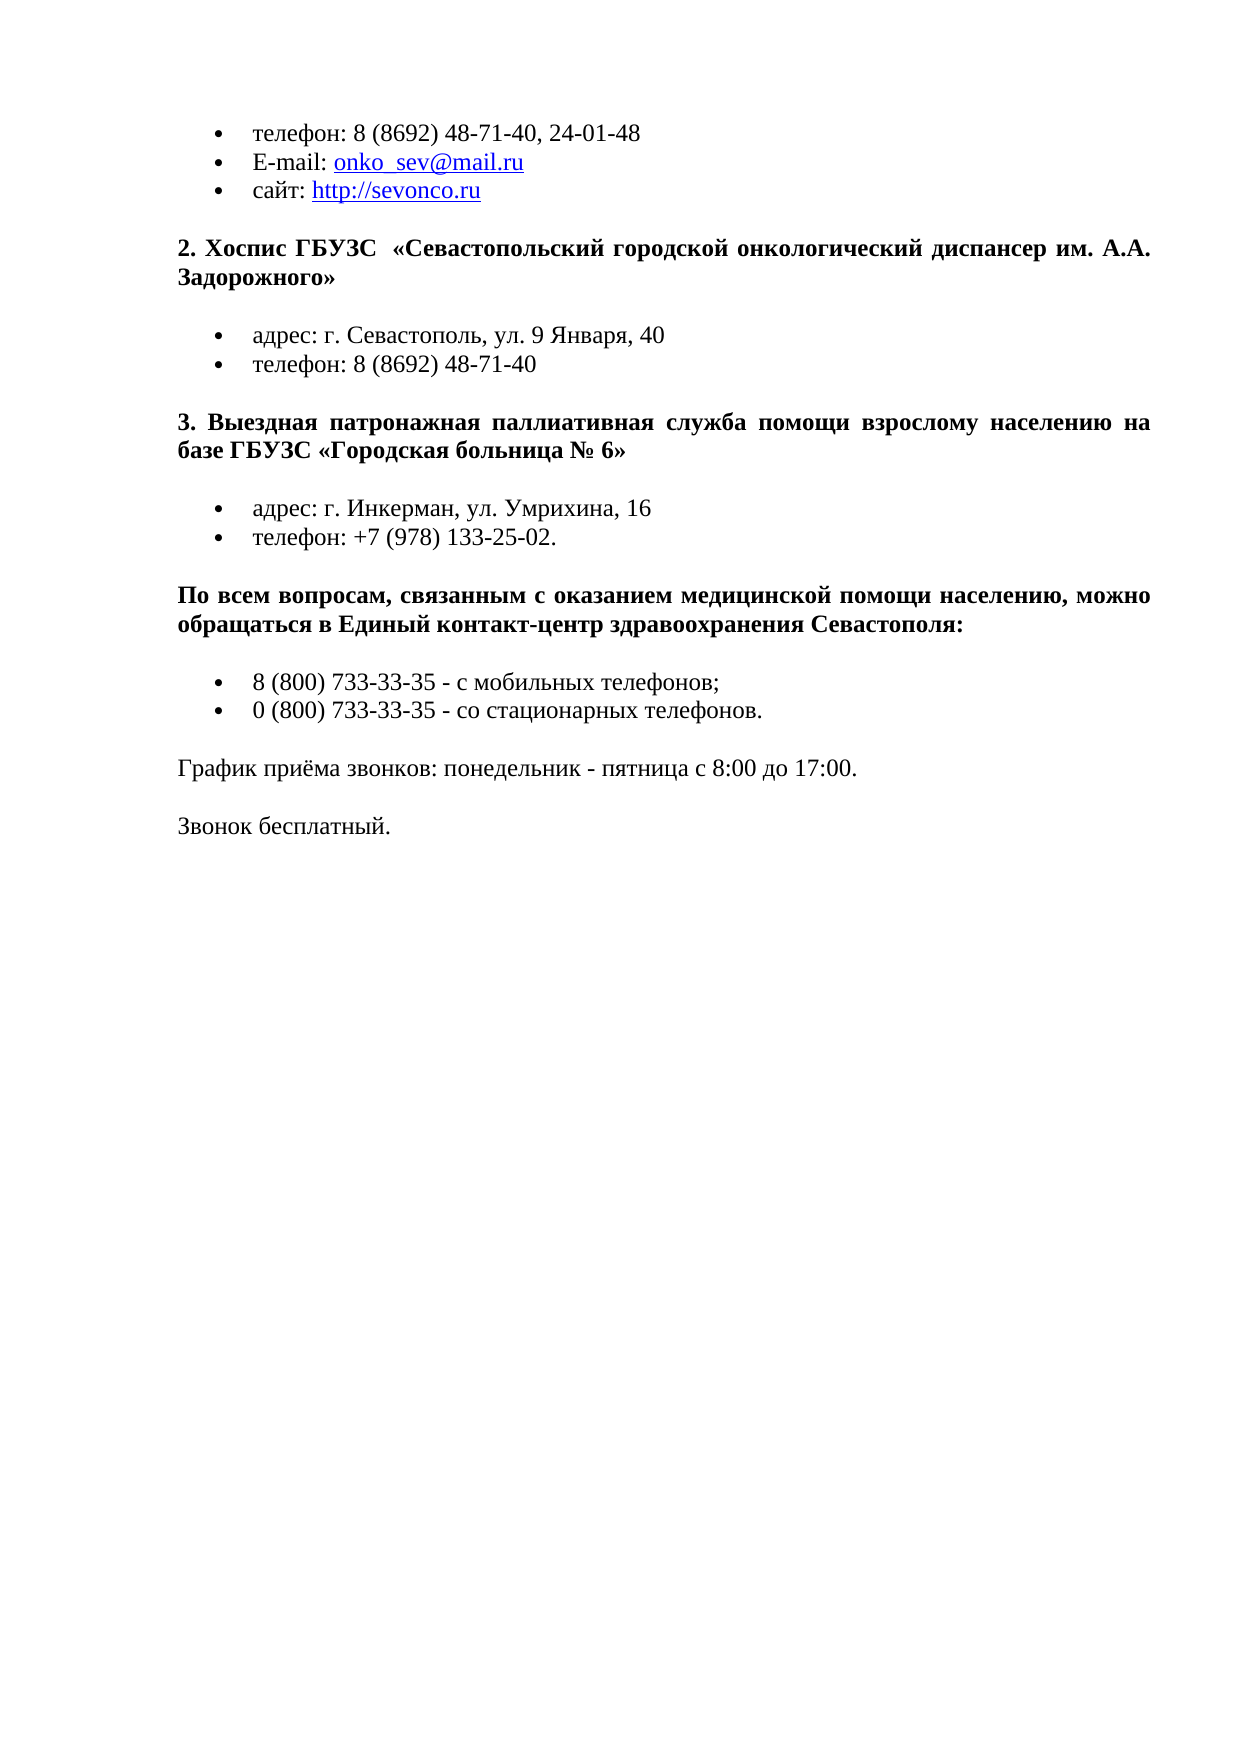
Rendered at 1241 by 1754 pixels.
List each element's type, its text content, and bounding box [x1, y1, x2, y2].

list телефон: +7 (978) 133-25-02. [215, 522, 1152, 551]
list 8 (800) 733-33-35 - с мобильных телефонов; [215, 667, 1152, 696]
list адрес: г. Севастополь, ул. 9 Января, 40 [215, 320, 1152, 349]
list 0 (800) 733-33-35 - со стационарных телефонов. [215, 696, 1152, 724]
text Звонок бесплатный. [177, 811, 1152, 840]
text График приёма звонков: понедельник - пятница с 8:00 до 17:00. [177, 753, 1152, 782]
text 3. Выездная патронажная паллиативная служба помощи взрослому населению на базе ГБУЗС «Городская больница № 6» [177, 407, 1152, 464]
list телефон: 8 (8692) 48-71-40, 24-01-48 [215, 118, 1152, 147]
text 2. Хоспис ГБУЗС «Севастопольский городской онкологический диспансер им. А.А. Задорожного» [177, 233, 1152, 291]
list адрес: г. Инкерман, ул. Умрихина, 16 [215, 493, 1152, 522]
list телефон: 8 (8692) 48-71-40 [215, 349, 1152, 378]
list E-mail: onko_sev@mail.ru [215, 147, 1152, 176]
list сайт: http://sevonco.ru [215, 176, 1152, 204]
text По всем вопросам, связанным с оказанием медицинской помощи населению, можно обращаться в Единый контакт-центр здравоохранения Севастополя: [177, 580, 1152, 638]
